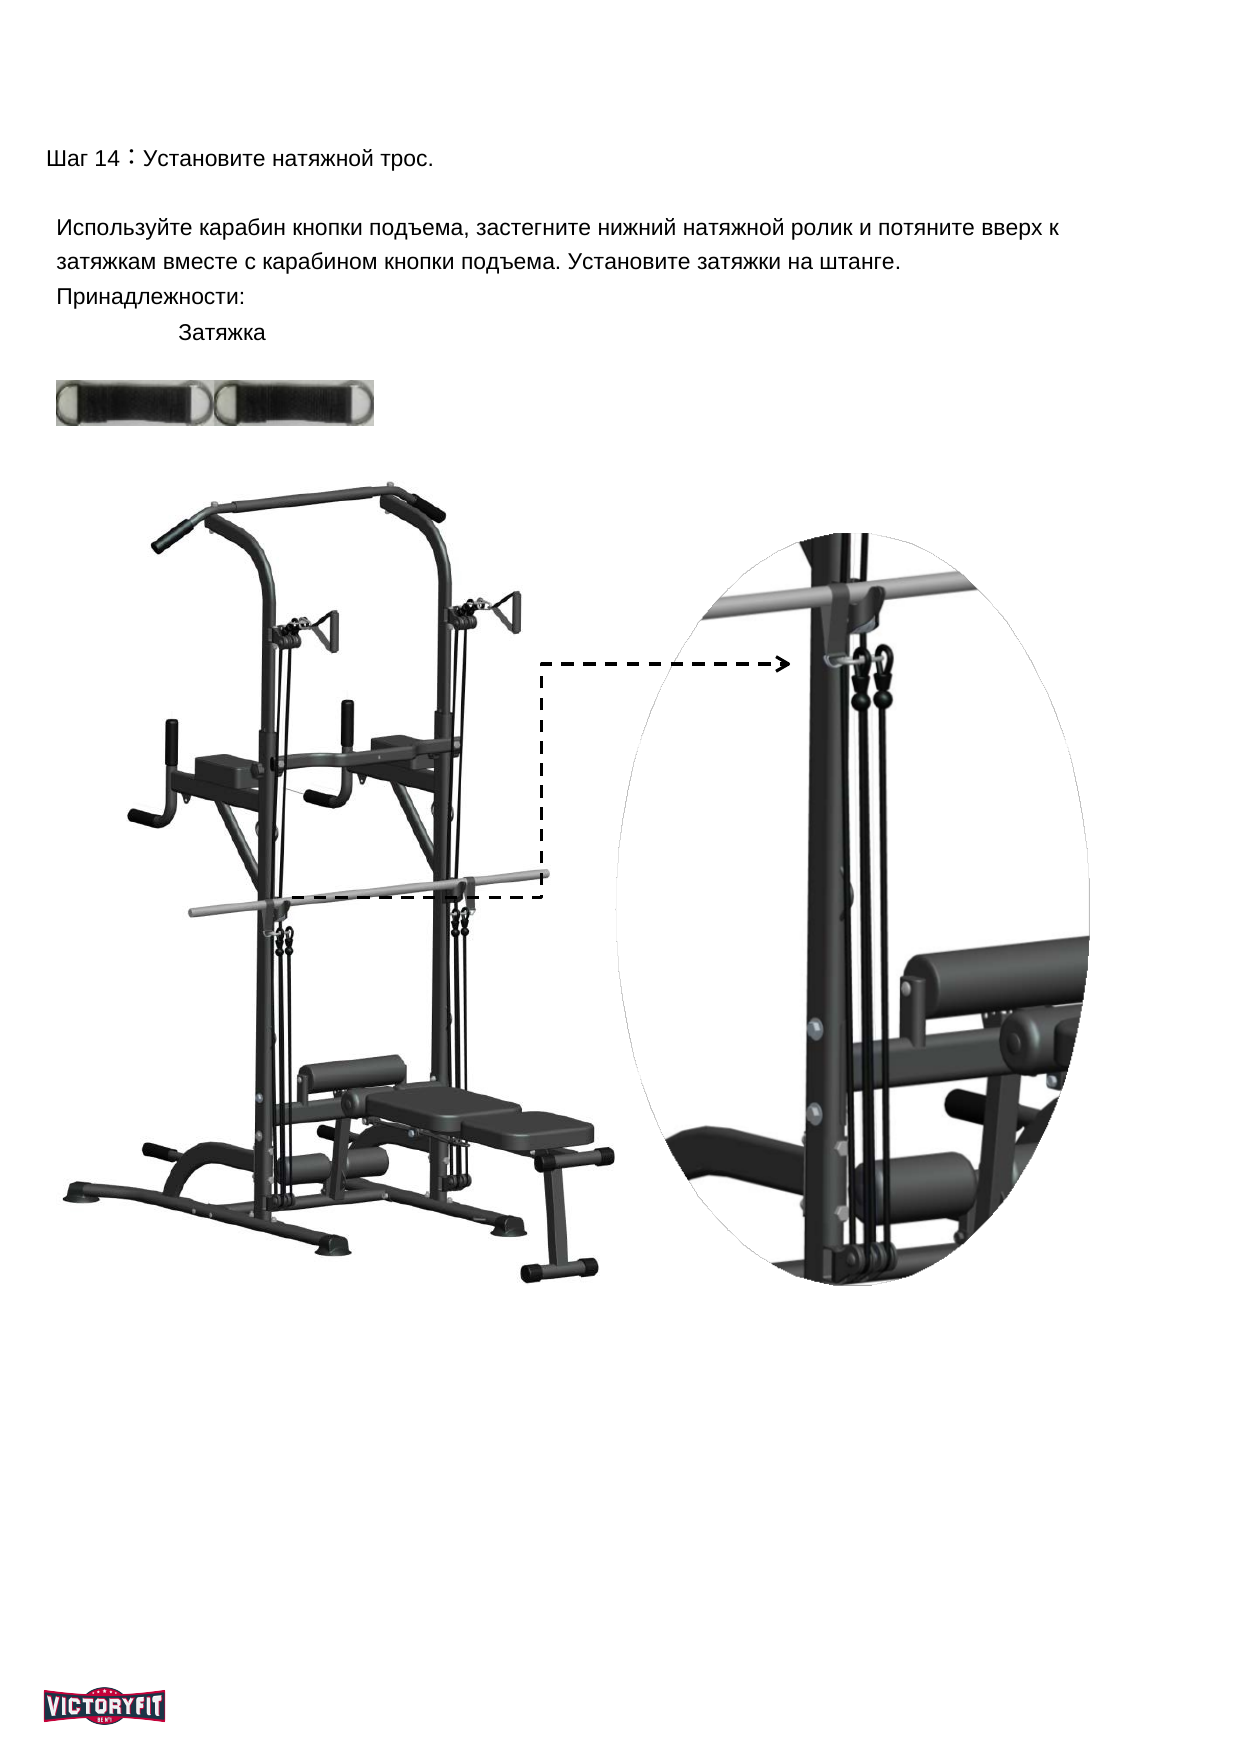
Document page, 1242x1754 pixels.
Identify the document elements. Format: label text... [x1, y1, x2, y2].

picture [43, 1687, 166, 1725]
text Используйте карабин кнопки подъема, застегните нижний натяжной ролик и потяните вверх к затяжкам вместе с карабином кнопки подъема. Установите затяжки на штанге. [56, 208, 1154, 277]
picture [56, 473, 1090, 1286]
text Затяжка [178, 319, 1154, 345]
text Принадлежности: [56, 277, 1154, 311]
text Шаг 14：Установите натяжной трос. [46, 143, 1158, 173]
picture [56, 380, 374, 426]
